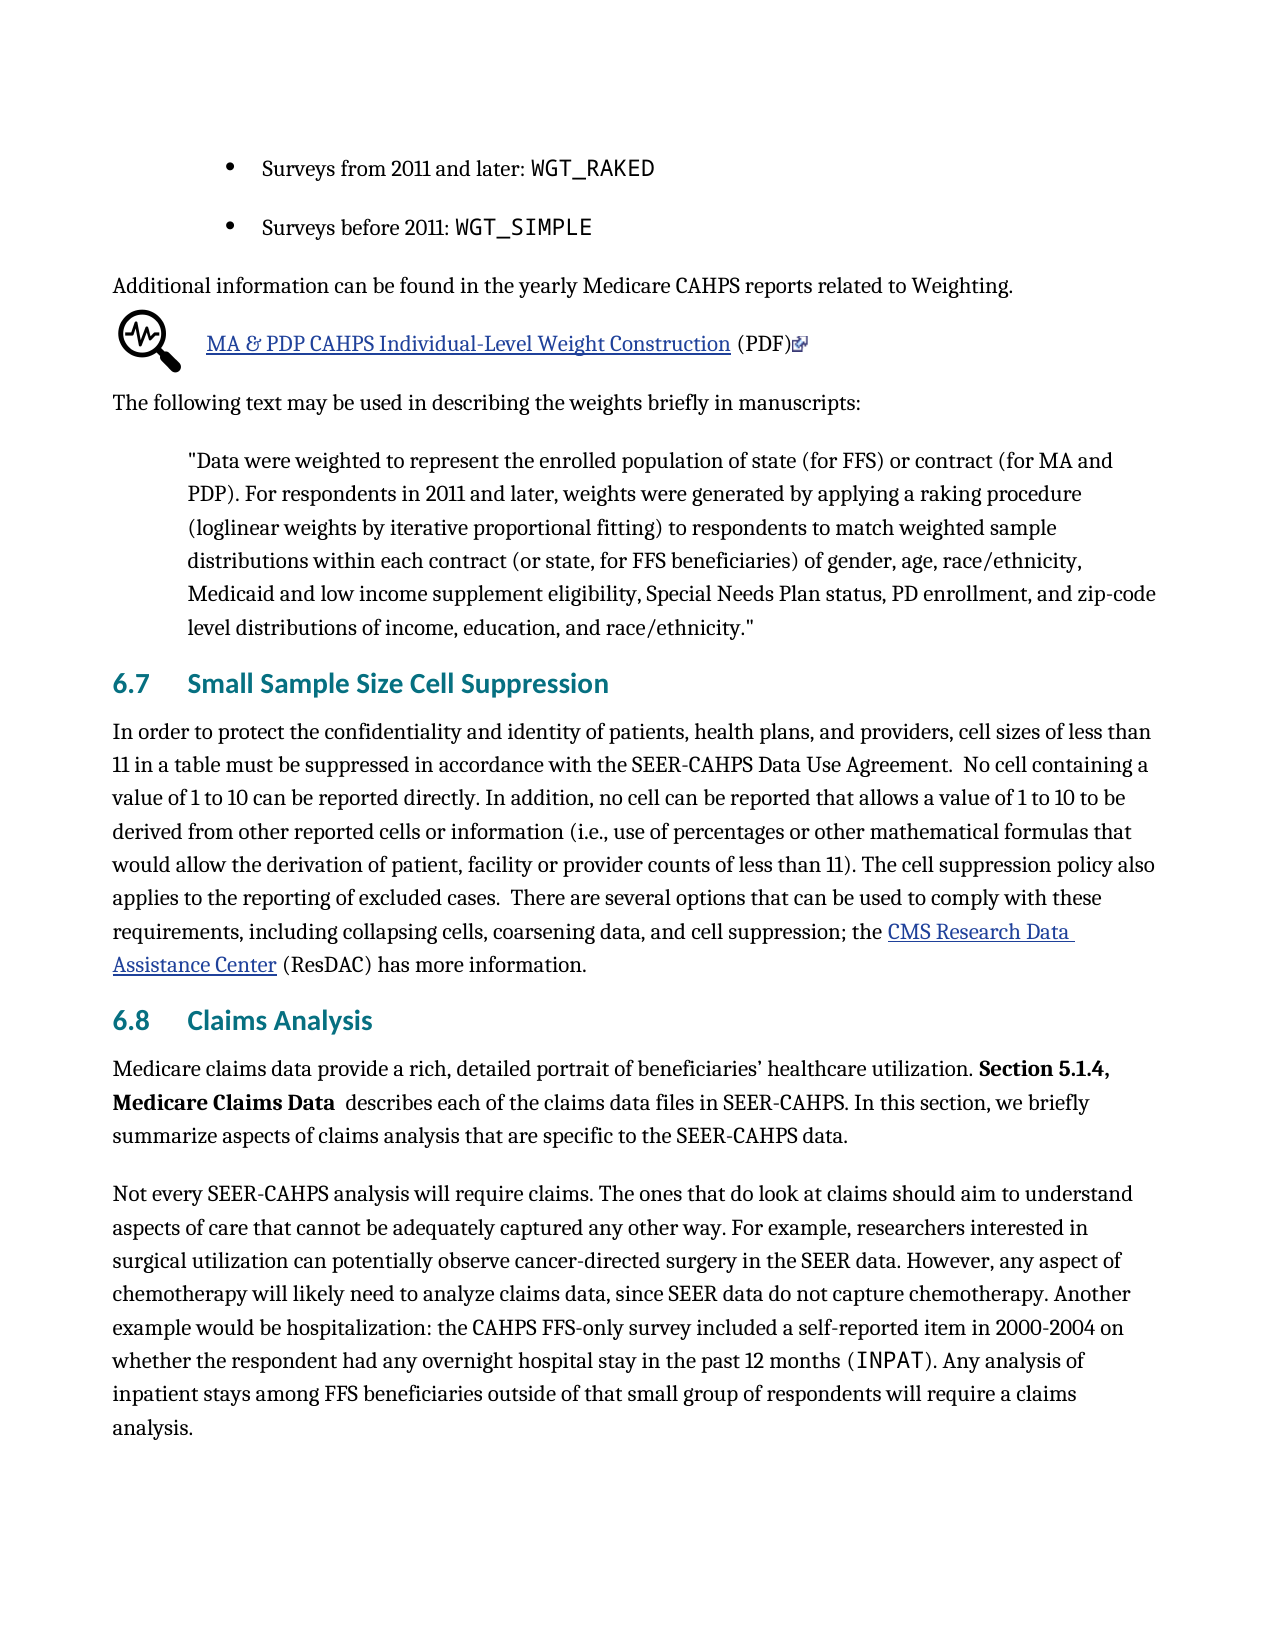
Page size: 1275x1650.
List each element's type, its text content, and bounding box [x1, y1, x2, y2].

picture [112, 303, 188, 379]
text The following text may be used in describing the weights briefly in manuscripts: [112, 383, 1162, 417]
subtitle Claims Analysis [112, 1004, 1162, 1037]
text Additional information can be found in the yearly Medicare CAHPS reports related to Weighting. [112, 267, 1162, 300]
text Medicare claims data provide a rich, detailed portrait of beneficiaries’ healthcare utilization. Section 4.1.4, Medicare Claims Data describes each of the claims data files in SEER-CAHPS. In this section, we briefly summarize aspects of claims analysis that are specific to the SEER-CAHPS data. [112, 1050, 1162, 1150]
list Surveys from 2011 and later: WGT_RAKED [225, 150, 1162, 183]
list Surveys before 2011: WGT_SIMPLE [225, 208, 1162, 242]
picture [792, 336, 808, 352]
subtitle Small Sample Size Cell Suppression [112, 667, 1162, 700]
text In order to protect the confidentiality and identity of patients, health plans, and providers, cell sizes of less than 11 in a table must be suppressed in accordance with the SEER-CAHPS Data Use Agreement. No cell containing a value of 1 to 10 can be reported directly. In addition, no cell can be reported that allows a value of 1 to 10 to be derived from other reported cells or information (i.e., use of percentages or other mathematical formulas that would allow the derivation of patient, facility or provider counts of less than 11). The cell suppression policy also applies to the reporting of excluded cases. There are several options that can be used to comply with these requirements, including collapsing cells, coarsening data, and cell suppression; the CMS Research Data Assistance Center (ResDAC) has more information. [112, 712, 1162, 979]
text Not every SEER-CAHPS analysis will require claims. The ones that do look at claims should aim to understand aspects of care that cannot be adequately captured any other way. For example, researchers interested in surgical utilization can potentially observe cancer-directed surgery in the SEER data. However, any aspect of chemotherapy will likely need to analyze claims data, since SEER data do not capture chemotherapy. Another example would be hospitalization: the CAHPS FFS-only survey included a self-reported item in 2000-2004 on whether the respondent had any overnight hospital stay in the past 12 months (INPAT). Any analysis of inpatient stays among FFS beneficiaries outside of that small group of respondents will require a claims analysis. [112, 1175, 1162, 1442]
text MA & PDP CAHPS Individual-Level Weight Construction (PDF) [188, 325, 1162, 358]
text "Data were weighted to represent the enrolled population of state (for FFS) or contract (for MA and PDP). For respondents in 2011 and later, weights were generated by applying a raking procedure (loglinear weights by iterative proportional fitting) to respondents to match weighted sample distributions within each contract (or state, for FFS beneficiaries) of gender, age, race/ethnicity, Medicaid and low income supplement eligibility, Special Needs Plan status, PD enrollment, and zip-code level distributions of income, education, and race/ethnicity." [187, 442, 1162, 642]
